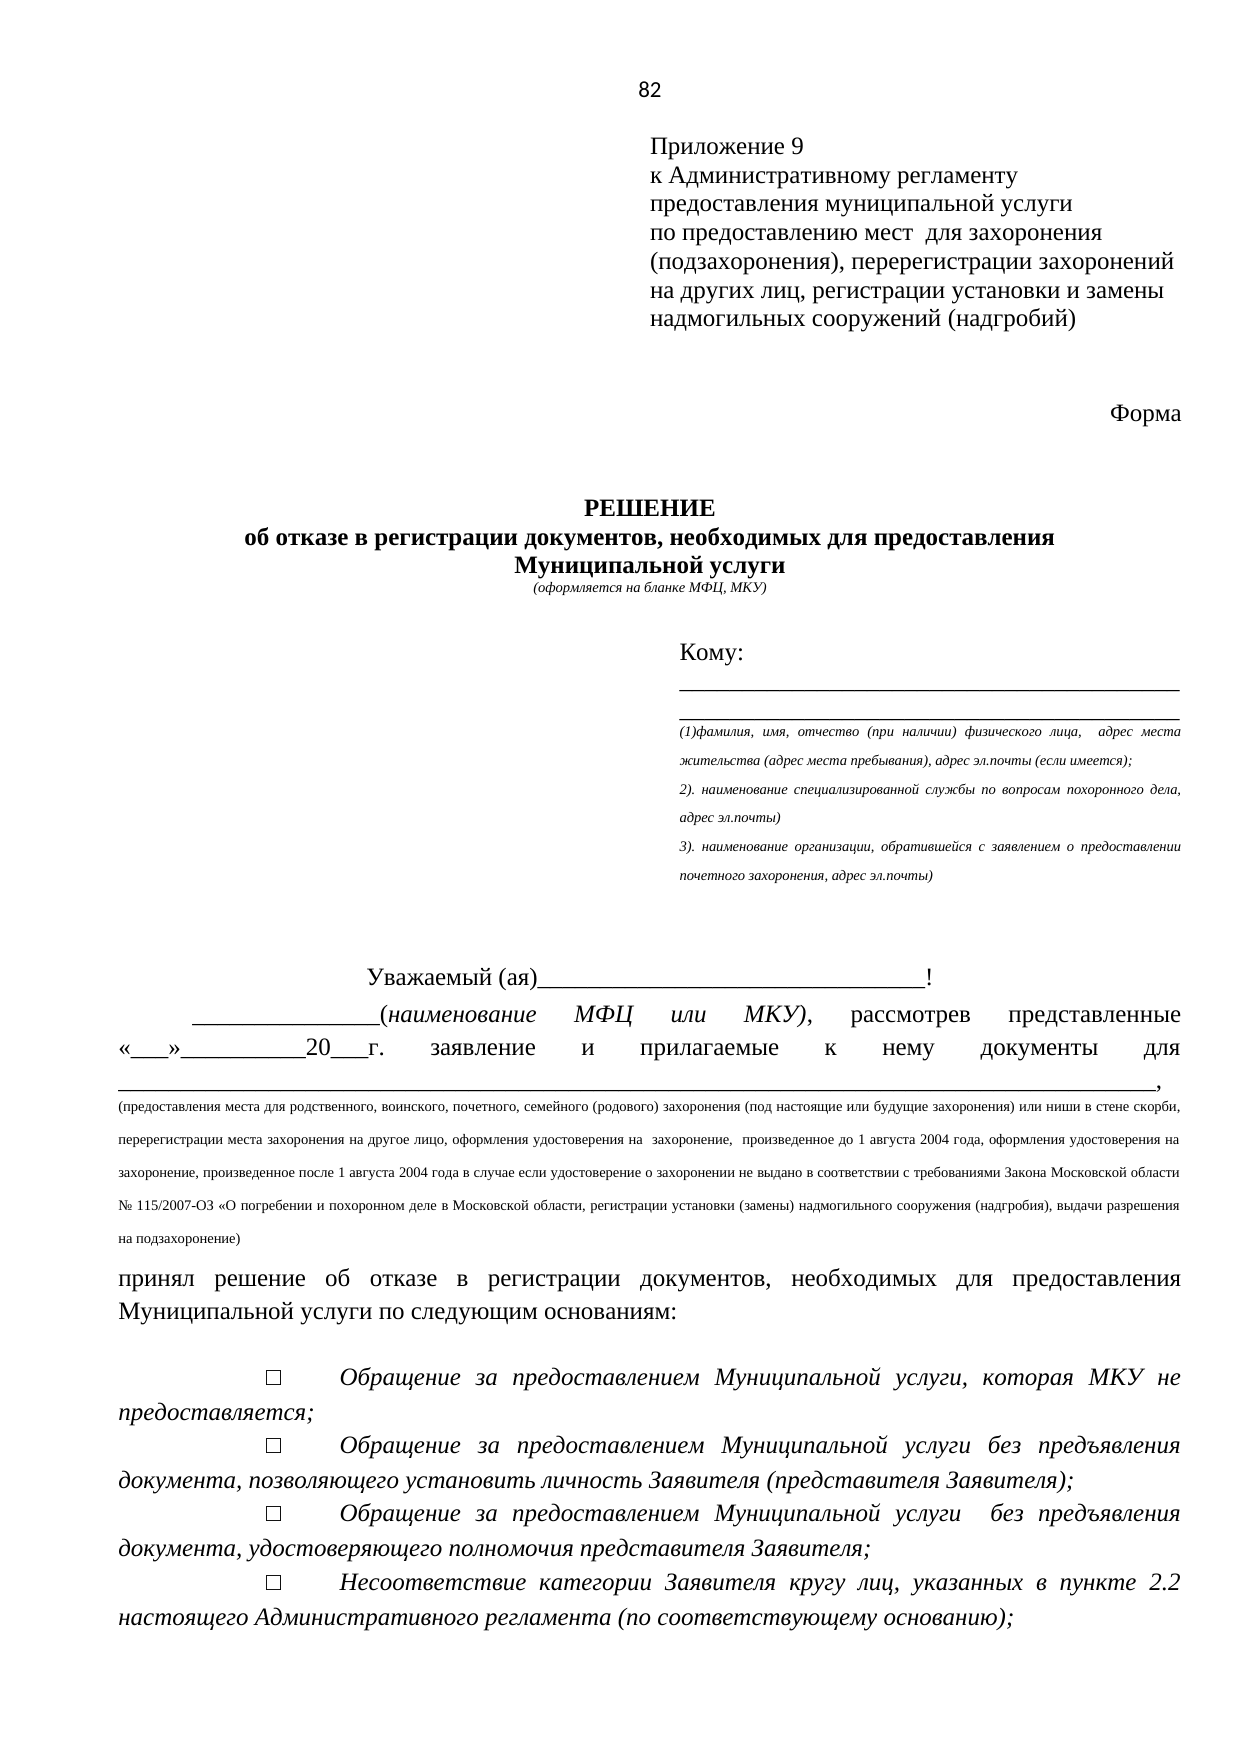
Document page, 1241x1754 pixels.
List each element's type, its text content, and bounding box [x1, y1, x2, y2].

text (1)фамилия, имя, отчество (при наличии) физического лица, адрес места жительства (адрес места пребывания), адрес эл.почты (если имеется); [679, 723, 1181, 781]
list Обращение за предоставлением Муниципальной услуги без предъявления документа, удостоверяющего полномочия представителя Заявителя; [118, 1498, 1181, 1562]
text об отказе в регистрации документов, необходимых для предоставления [118, 522, 1181, 551]
text 2). наименование специализированной службы по вопросам похоронного дела, адрес эл.почты) [679, 781, 1181, 838]
text Кому: [679, 637, 1181, 666]
text _______________(наименование МФЦ или МКУ), рассмотрев представленные «___»__________20___г. заявление и прилагаемые к нему документы для ___________________________________________________________________________________, (предоставления места для родственного, воинского, почетного, семейного (родового) захоронения (под настоящие или будущие захоронения) или ниши в стене скорби, перерегистрации места захоронения на другое лицо, оформления удостоверения на захоронение, произведенное до 1 августа 2004 года, оформления удостоверения на захоронение, произведенное после 1 августа 2004 года в случае если удостоверение о захоронении не выдано в соответствии с требованиями Закона Московской области № 115/2007-ОЗ «О погребении и похоронном деле в Московской области, регистрации установки (замены) надмогильного сооружения (надгробия), выдачи разрешения на подзахоронение) [118, 999, 1181, 1259]
list Обращение за предоставлением Муниципальной услуги, которая МКУ не предоставляется; [118, 1362, 1181, 1426]
text Форма [650, 398, 1181, 427]
text принял решение об отказе в регистрации документов, необходимых для предоставления Муниципальной услуги по следующим основаниям: [118, 1263, 1181, 1325]
text 3). наименование организации, обратившейся с заявлением о предоставлении почетного захоронения, адрес эл.почты) [679, 838, 1181, 896]
list Обращение за предоставлением Муниципальной услуги без предъявления документа, позволяющего установить личность Заявителя (представителя Заявителя); [118, 1430, 1181, 1494]
text к Административному регламенту [650, 160, 1181, 188]
text ________________________________________________________________________________ [679, 666, 1181, 723]
text Приложение 9 [650, 131, 1181, 160]
text Уважаемый (ая)_______________________________! [118, 962, 1181, 990]
text Муниципальной услуги [118, 551, 1181, 579]
text (оформляется на бланке МФЦ, МКУ) [118, 579, 1181, 608]
list Несоответствие категории Заявителя кругу лиц, указанных в пункте 2.2 настоящего Административного регламента (по соответствующему основанию); [118, 1567, 1181, 1630]
text предоставления муниципальной услуги по предоставлению мест для захоронения (подзахоронения), перерегистрации захоронений на других лиц, регистрации установки и замены надмогильных сооружений (надгробий) [650, 188, 1181, 332]
text РЕШЕНИЕ [118, 493, 1181, 522]
